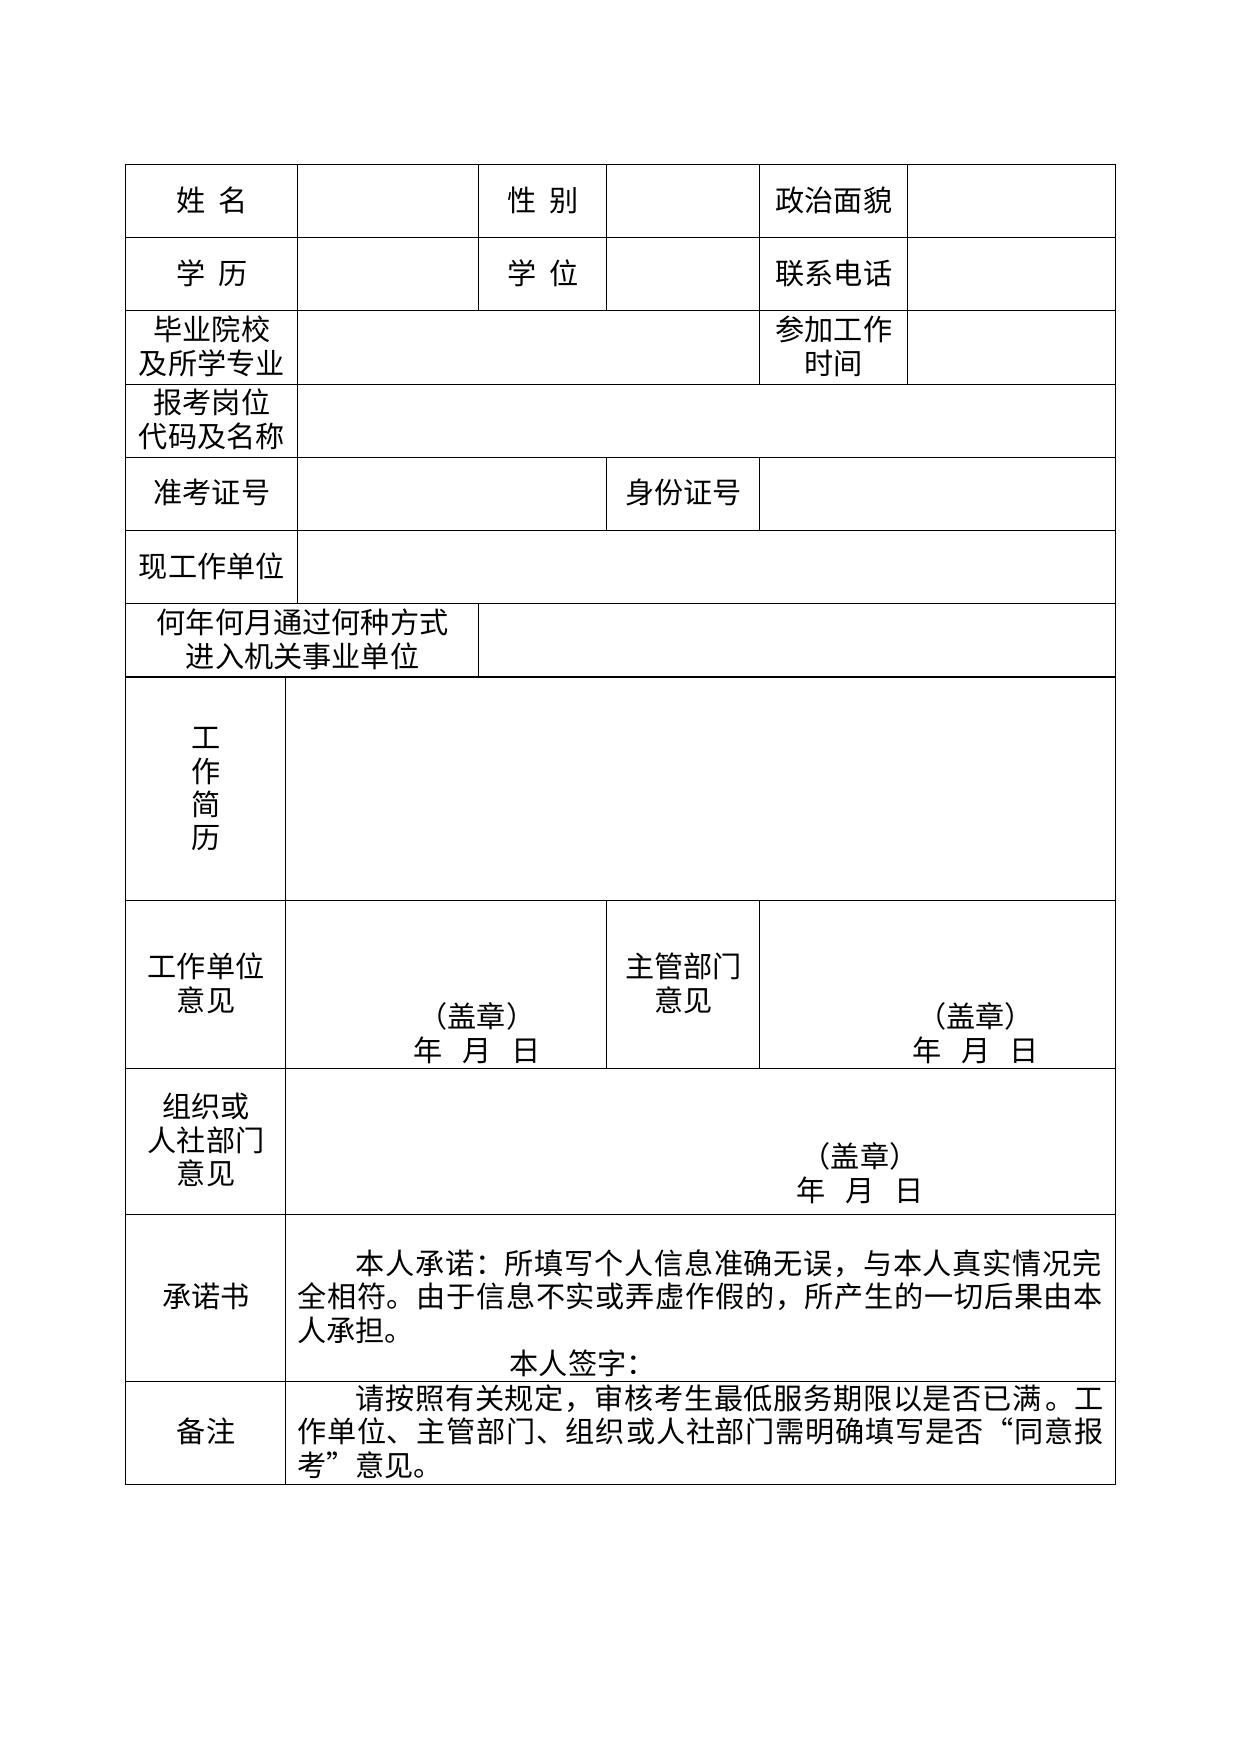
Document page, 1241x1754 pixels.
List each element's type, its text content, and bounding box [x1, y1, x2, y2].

table_cell [298, 385, 1115, 457]
table_cell [607, 238, 759, 310]
table_cell 现工作单位 [126, 531, 297, 603]
table_cell （盖章） 年 月 日 [286, 1069, 1115, 1213]
table_header [298, 165, 478, 237]
table_cell 工 作 简 历 [126, 678, 285, 900]
table_cell 学 历 [126, 238, 297, 310]
table_cell 联系电话 [760, 238, 907, 310]
table_cell 主管部门意见 [607, 901, 759, 1068]
table_cell 承诺书 [126, 1215, 285, 1381]
table_cell （盖章） 年 月 日 [760, 901, 1115, 1068]
table_cell [298, 311, 759, 383]
table_cell [298, 458, 606, 530]
table_cell [908, 311, 1115, 383]
table_cell 参加工作时间 [760, 311, 907, 383]
table_cell 学 位 [479, 238, 606, 310]
table_cell （盖章） 年 月 日 [286, 901, 606, 1068]
table_header 政治面貌 [760, 165, 907, 237]
table_cell 身份证号 [607, 458, 759, 530]
table_cell 何年何月通过何种方式 进入机关事业单位 [126, 604, 478, 676]
table_header 性 别 [479, 165, 606, 237]
table_cell [286, 678, 1115, 900]
table_cell 工作单位 意见 [126, 901, 285, 1068]
table_cell 组织或 人社部门 意见 [126, 1069, 285, 1213]
table_cell 本人承诺：所填写个人信息准确无误，与本人真实情况完全相符。由于信息不实或弄虚作假的，所产生的一切后果由本人承担。 本人签字： [286, 1215, 1115, 1381]
table_cell 备注 [126, 1382, 285, 1484]
table_cell [298, 238, 478, 310]
table_cell [479, 604, 1115, 676]
table_cell [760, 458, 1115, 530]
table_cell 毕业院校 及所学专业 [126, 311, 297, 383]
table_header [908, 165, 1115, 237]
table_header 姓 名 [126, 165, 297, 237]
table_cell 请按照有关规定，审核考生最低服务期限以是否已满。工作单位、主管部门、组织或人社部门需明确填写是否“同意报考”意见。 [286, 1382, 1115, 1484]
table_cell [908, 238, 1115, 310]
table_header [607, 165, 759, 237]
table_cell 准考证号 [126, 458, 297, 530]
table_cell [298, 531, 1115, 603]
table_cell 报考岗位 代码及名称 [126, 385, 297, 457]
